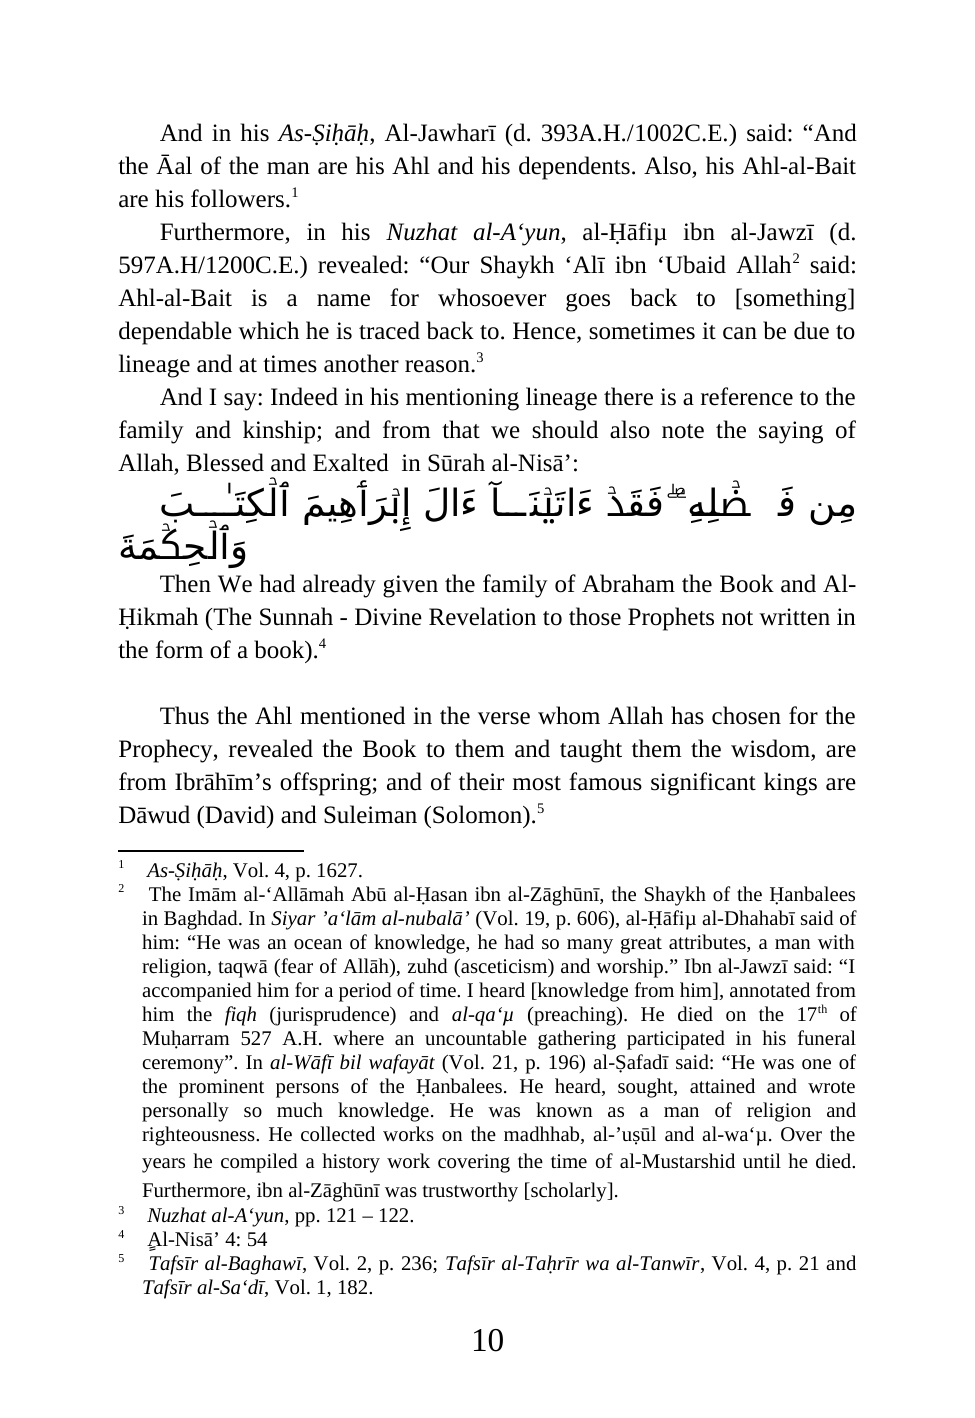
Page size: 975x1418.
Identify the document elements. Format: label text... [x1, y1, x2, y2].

text And I say: Indeed in his mentioning lineage there is a reference to the family and kinship; and from that we should also note the saying of Allah, Blessed and Exalted in Sūrah al-Nisā’: [118, 382, 857, 477]
text Then We had already given the family of Abraham the Book and Al-Ḥikmah (The Sunnah - Divine Revelation to those Prophets not written in the form of a book). [118, 569, 857, 663]
text مِن فَضۡلِهِۦ‌ۖ فَقَدۡ ءَاتَيۡنَآ ءَالَ إِبۡرَٲهِيمَ ٱلۡكِتَـٰبَ وَٱلۡحِكۡمَةَ [118, 481, 857, 569]
text And in his As-Ṣiḥāḥ, Al-Jawharī (d. 393A.H./1002C.E.) said: “And the Āal of the man are his Ahl and his dependents. Also, his Ahl-al-Bait are his followers. [118, 118, 857, 213]
text Thus the Ahl mentioned in the verse whom Allah has chosen for the Prophecy, revealed the Book to them and taught them the wisdom, are from Ibrāhīm’s offspring; and of their most famous significant kings are Dāwud (David) and Suleiman (Solomon). [118, 701, 857, 828]
text Furthermore, in his Nuzhat al-A‘yun, al-Ḥāfiµ ibn al-Jawzī (d. 597A.H/1200C.E.) revealed: “Our Shaykh ‘Alī ibn ‘Ubaid Allah said: Ahl-al-Bait is a name for whosoever goes back to [something] dependable which he is traced back to. Hence, sometimes it can be due to lineage and at times another reason. [118, 217, 857, 378]
